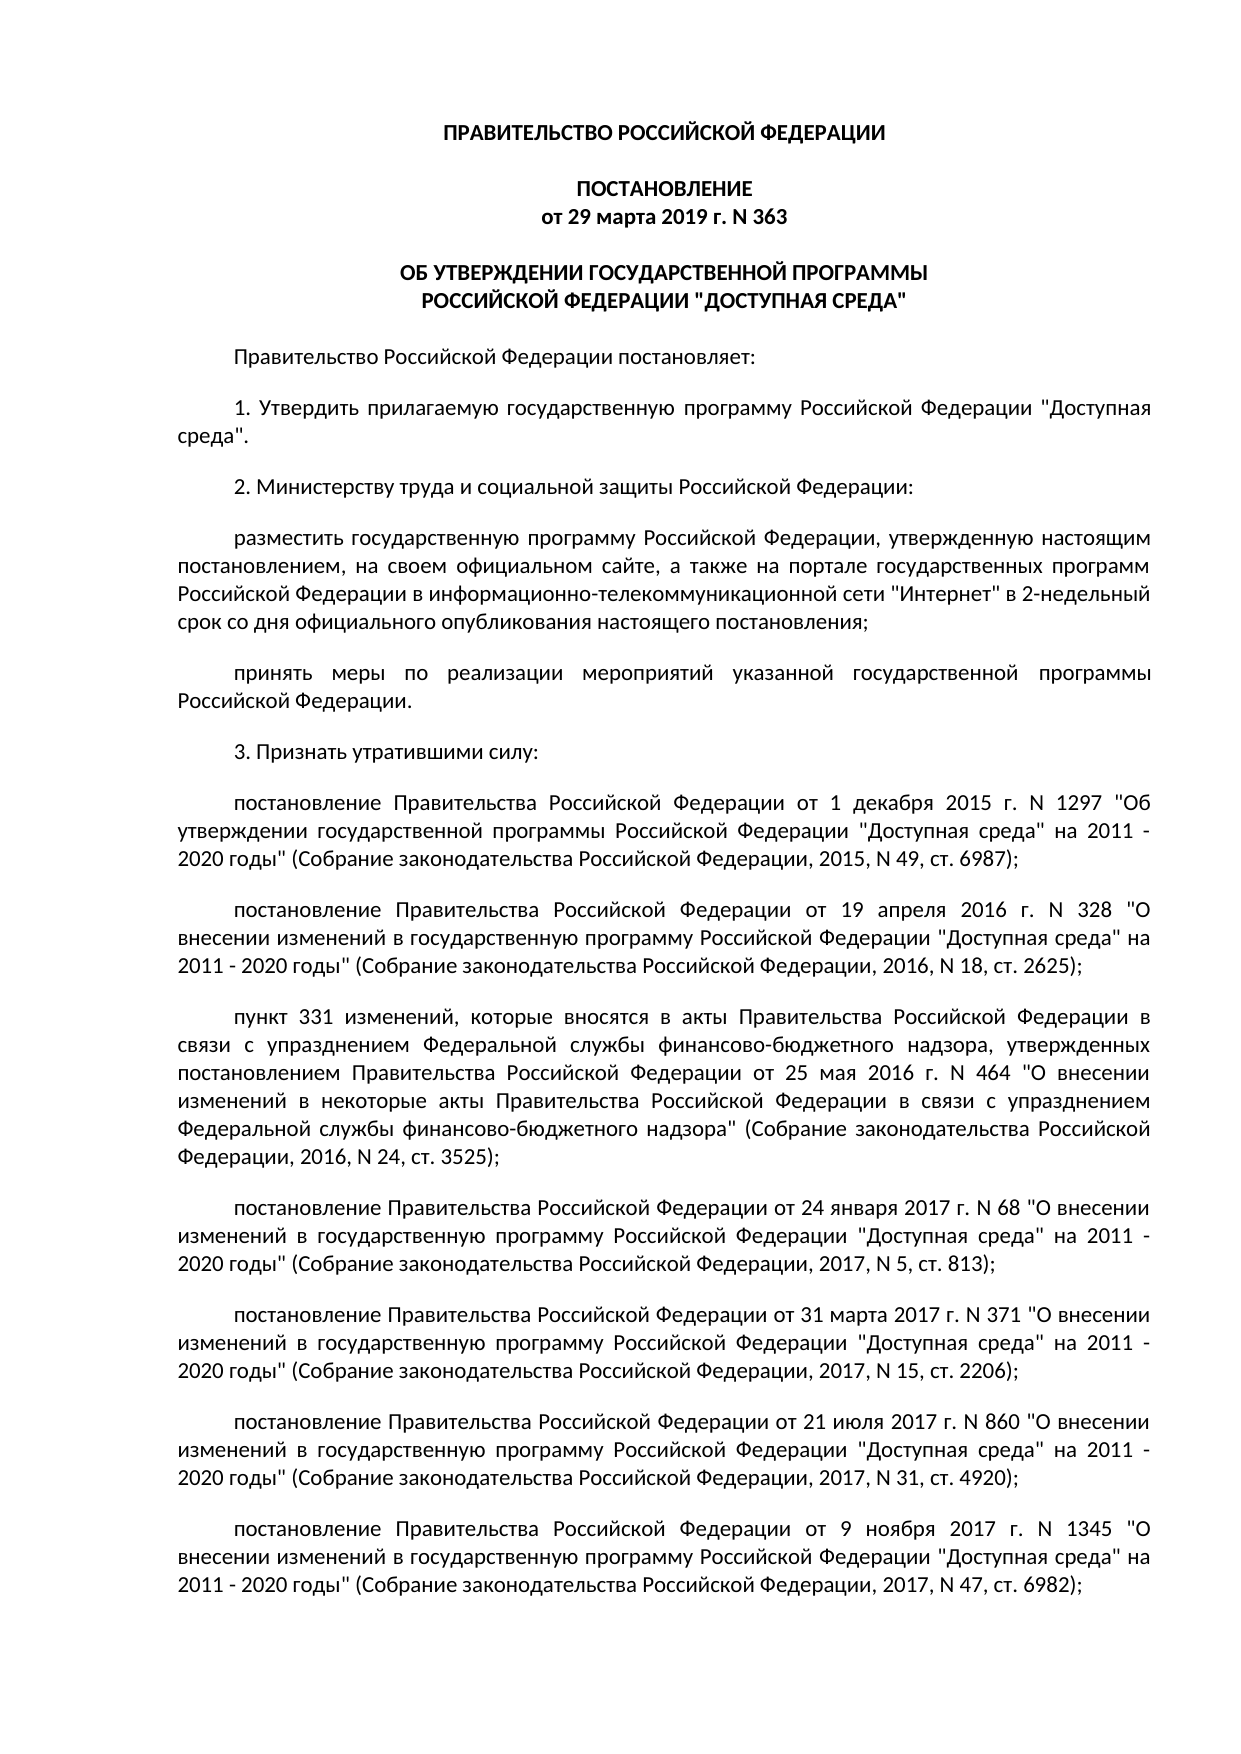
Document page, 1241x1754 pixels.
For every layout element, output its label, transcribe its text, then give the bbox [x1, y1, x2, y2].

text Правительство Российской Федерации постановляет: [177, 342, 1152, 370]
text 1. Утвердить прилагаемую государственную программу Российской Федерации "Доступная среда". [177, 393, 1152, 449]
text 3. Признать утратившими силу: [177, 737, 1152, 765]
text постановление Правительства Российской Федерации от 19 апреля 2016 г. N 328 "О внесении изменений в государственную программу Российской Федерации "Доступная среда" на 2011 - 2020 годы" (Собрание законодательства Российской Федерации, 2016, N 18, ст. 2625); [177, 895, 1152, 979]
text постановление Правительства Российской Федерации от 21 июля 2017 г. N 860 "О внесении изменений в государственную программу Российской Федерации "Доступная среда" на 2011 - 2020 годы" (Собрание законодательства Российской Федерации, 2017, N 31, ст. 4920); [177, 1407, 1152, 1491]
title от 29 марта 2019 г. N 363 [177, 202, 1152, 230]
title РОССИЙСКОЙ ФЕДЕРАЦИИ "ДОСТУПНАЯ СРЕДА" [177, 286, 1152, 314]
title ПРАВИТЕЛЬСТВО РОССИЙСКОЙ ФЕДЕРАЦИИ [177, 118, 1152, 146]
text постановление Правительства Российской Федерации от 1 декабря 2015 г. N 1297 "Об утверждении государственной программы Российской Федерации "Доступная среда" на 2011 - 2020 годы" (Собрание законодательства Российской Федерации, 2015, N 49, ст. 6987); [177, 788, 1152, 872]
text пункт 331 изменений, которые вносятся в акты Правительства Российской Федерации в связи с упразднением Федеральной службы финансово-бюджетного надзора, утвержденных постановлением Правительства Российской Федерации от 25 мая 2016 г. N 464 "О внесении изменений в некоторые акты Правительства Российской Федерации в связи с упразднением Федеральной службы финансово-бюджетного надзора" (Собрание законодательства Российской Федерации, 2016, N 24, ст. 3525); [177, 1002, 1152, 1170]
text постановление Правительства Российской Федерации от 24 января 2017 г. N 68 "О внесении изменений в государственную программу Российской Федерации "Доступная среда" на 2011 - 2020 годы" (Собрание законодательства Российской Федерации, 2017, N 5, ст. 813); [177, 1193, 1152, 1277]
text постановление Правительства Российской Федерации от 9 ноября 2017 г. N 1345 "О внесении изменений в государственную программу Российской Федерации "Доступная среда" на 2011 - 2020 годы" (Собрание законодательства Российской Федерации, 2017, N 47, ст. 6982); [177, 1514, 1152, 1598]
title ПОСТАНОВЛЕНИЕ [177, 174, 1152, 202]
title ОБ УТВЕРЖДЕНИИ ГОСУДАРСТВЕННОЙ ПРОГРАММЫ [177, 258, 1152, 286]
text принять меры по реализации мероприятий указанной государственной программы Российской Федерации. [177, 658, 1152, 714]
text постановление Правительства Российской Федерации от 31 марта 2017 г. N 371 "О внесении изменений в государственную программу Российской Федерации "Доступная среда" на 2011 - 2020 годы" (Собрание законодательства Российской Федерации, 2017, N 15, ст. 2206); [177, 1300, 1152, 1384]
text разместить государственную программу Российской Федерации, утвержденную настоящим постановлением, на своем официальном сайте, а также на портале государственных программ Российской Федерации в информационно-телекоммуникационной сети "Интернет" в 2-недельный срок со дня официального опубликования настоящего постановления; [177, 523, 1152, 635]
text 2. Министерству труда и социальной защиты Российской Федерации: [177, 472, 1152, 500]
